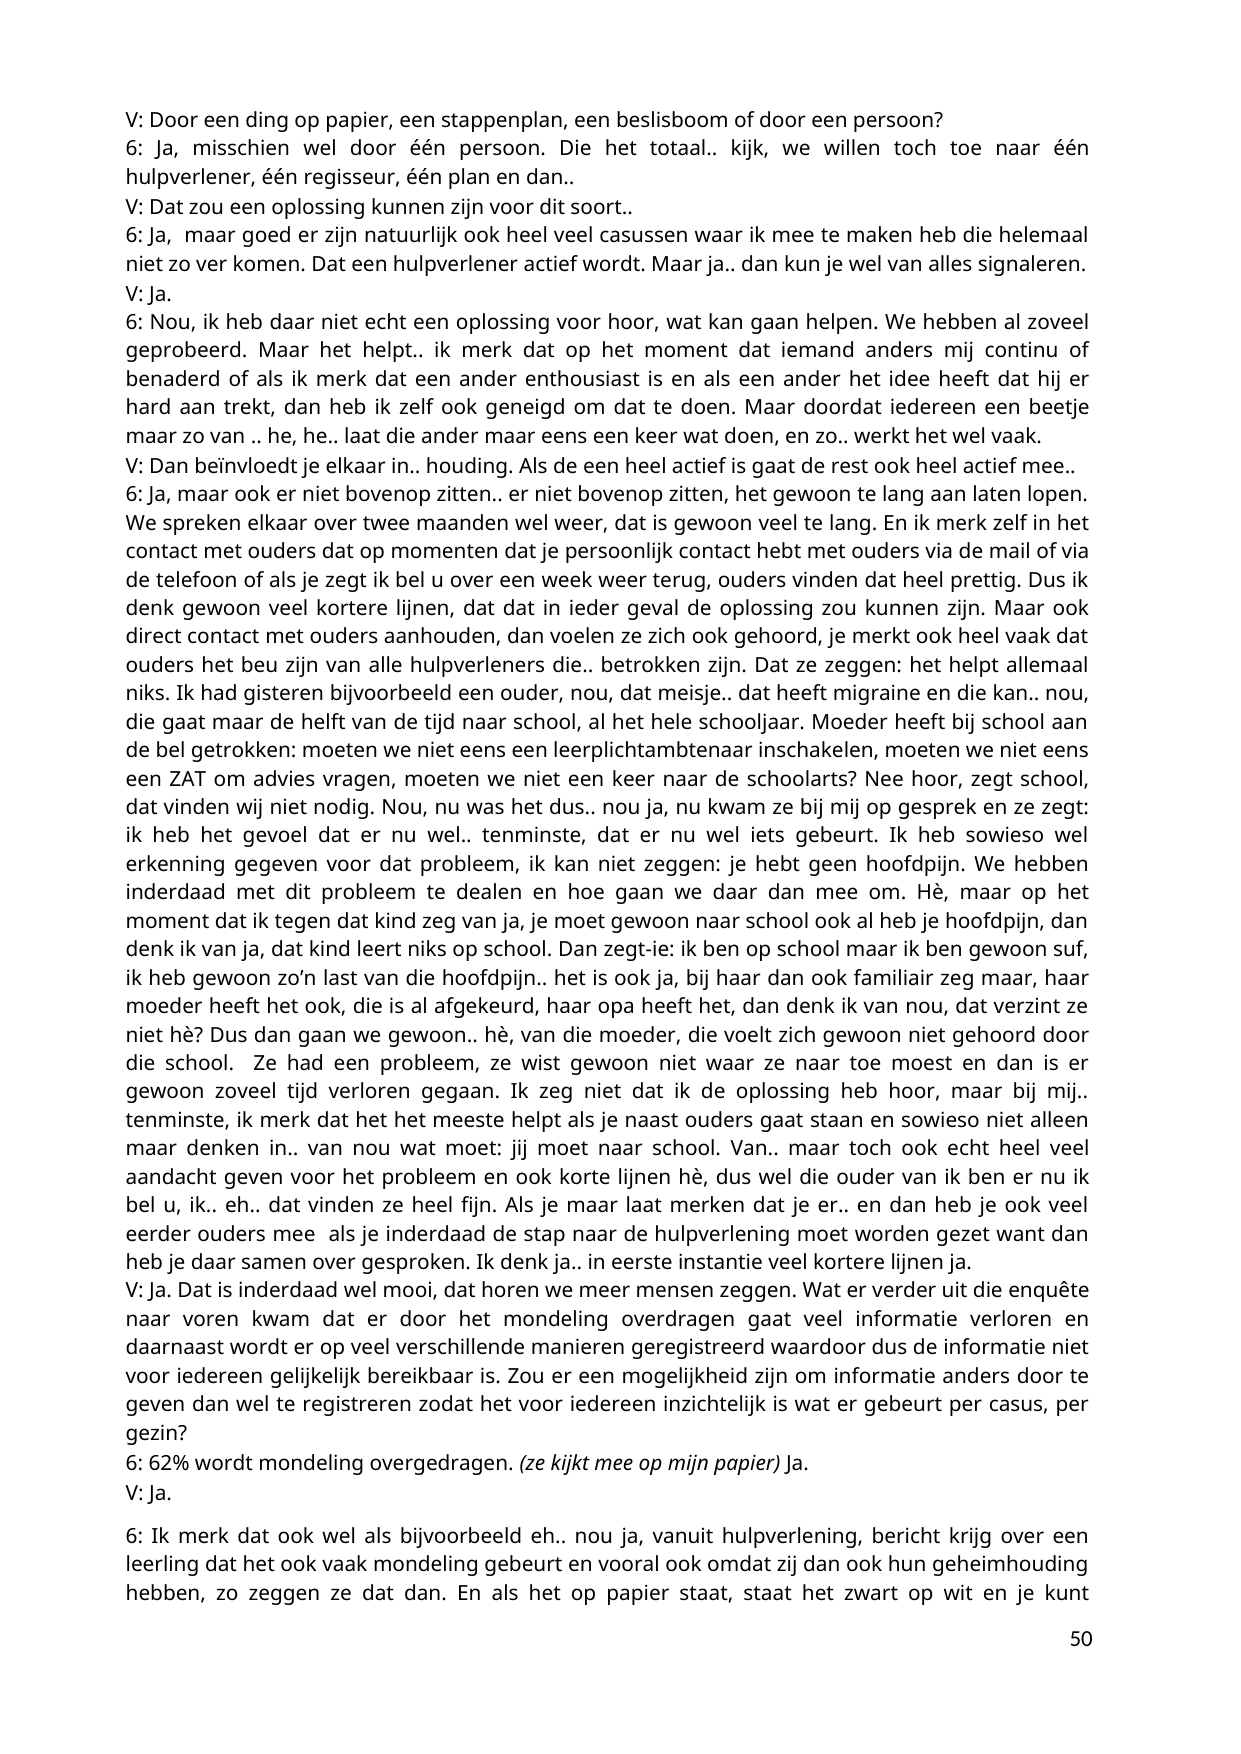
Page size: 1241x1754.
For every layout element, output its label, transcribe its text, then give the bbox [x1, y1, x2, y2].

table_cell 6: Ja, maar ook er niet bovenop zitten.. er niet bovenop zitten, het gewoon te lang aan laten lopen. We spreken elkaar over twee maanden wel weer, dat is gewoon veel te lang. En ik merk zelf in het contact met ouders dat op momenten dat je persoonlijk contact hebt met ouders via de mail of via de telefoon of als je zegt ik bel u over een week weer terug, ouders vinden dat heel prettig. Dus ik denk gewoon veel kortere lijnen, dat dat in ieder geval de oplossing zou kunnen zijn. Maar ook direct contact met ouders aanhouden, dan voelen ze zich ook gehoord, je merkt ook heel vaak dat ouders het beu zijn van alle hulpverleners die.. betrokken zijn. Dat ze zeggen: het helpt allemaal niks. Ik had gisteren bijvoorbeeld een ouder, nou, dat meisje.. dat heeft migraine en die kan.. nou, die gaat maar de helft van de tijd naar school, al het hele schooljaar. Moeder heeft bij school aan de bel getrokken: moeten we niet eens een leerplichtambtenaar inschakelen, moeten we niet eens een ZAT om advies vragen, moeten we niet een keer naar de schoolarts? Nee hoor, zegt school, dat vinden wij niet nodig. Nou, nu was het dus.. nou ja, nu kwam ze bij mij op gesprek en ze zegt: ik heb het gevoel dat er nu wel.. tenminste, dat er nu wel iets gebeurt. Ik heb sowieso wel erkenning gegeven voor dat probleem, ik kan niet zeggen: je hebt geen hoofdpijn. We hebben inderdaad met dit probleem te dealen en hoe gaan we daar dan mee om. Hè, maar op het moment dat ik tegen dat kind zeg van ja, je moet gewoon naar school ook al heb je hoofdpijn, dan denk ik van ja, dat kind leert niks op school. Dan zegt-ie: ik ben op school maar ik ben gewoon suf, ik heb gewoon zo’n last van die hoofdpijn.. het is ook ja, bij haar dan ook familiair zeg maar, haar moeder heeft het ook, die is al afgekeurd, haar opa heeft het, dan denk ik van nou, dat verzint ze niet hè? Dus dan gaan we gewoon.. hè, van die moeder, die voelt zich gewoon niet gehoord door die school. Ze had een probleem, ze wist gewoon niet waar ze naar toe moest en dan is er gewoon zoveel tijd verloren gegaan. Ik zeg niet dat ik de oplossing heb hoor, maar bij mij.. tenminste, ik merk dat het het meeste helpt als je naast ouders gaat staan en sowieso niet alleen maar denken in.. van nou wat moet: jij moet naar school. Van.. maar toch ook echt heel veel aandacht geven voor het probleem en ook korte lijnen hè, dus wel die ouder van ik ben er nu ik bel u, ik.. eh.. dat vinden ze heel fijn. Als je maar laat merken dat je er.. en dan heb je ook veel eerder ouders mee als je inderdaad de stap naar de hulpverlening moet worden gezet want dan heb je daar samen over gesproken. Ik denk ja.. in eerste instantie veel kortere lijnen ja. [118, 479, 1098, 1276]
table_cell 6: Ja, misschien wel door één persoon. Die het totaal.. kijk, we willen toch toe naar één hulpverlener, één regisseur, één plan en dan.. [118, 134, 1098, 190]
table_cell V: Door een ding op papier, een stappenplan, een beslisboom of door een persoon? [118, 104, 1098, 133]
table_cell V: Ja. Dat is inderdaad wel mooi, dat horen we meer mensen zeggen. Wat er verder uit die enquête naar voren kwam dat er door het mondeling overdragen gaat veel informatie verloren en daarnaast wordt er op veel verschillende manieren geregistreerd waardoor dus de informatie niet voor iedereen gelijkelijk bereikbaar is. Zou er een mogelijkheid zijn om informatie anders door te geven dan wel te registreren zodat het voor iedereen inzichtelijk is wat er gebeurt per casus, per gezin? [118, 1276, 1098, 1446]
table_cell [118, 1506, 1098, 1606]
table_cell V: Ja. [118, 1476, 1098, 1506]
table_cell 6: Nou, ik heb daar niet echt een oplossing voor hoor, wat kan gaan helpen. We hebben al zoveel geprobeerd. Maar het helpt.. ik merk dat op het moment dat iemand anders mij continu of benaderd of als ik merk dat een ander enthousiast is en als een ander het idee heeft dat hij er hard aan trekt, dan heb ik zelf ook geneigd om dat te doen. Maar doordat iedereen een beetje maar zo van .. he, he.. laat die ander maar eens een keer wat doen, en zo.. werkt het wel vaak. [118, 307, 1098, 449]
table_cell 6: Ja, maar goed er zijn natuurlijk ook heel veel casussen waar ik mee te maken heb die helemaal niet zo ver komen. Dat een hulpverlener actief wordt. Maar ja.. dan kun je wel van alles signaleren. [118, 220, 1098, 277]
table_cell V: Ja. [118, 277, 1098, 307]
table_cell V: Dan beïnvloedt je elkaar in.. houding. Als de een heel actief is gaat de rest ook heel actief mee.. [118, 449, 1098, 479]
table_cell 6: 62% wordt mondeling overgedragen. (ze kijkt mee op mijn papier) Ja. [118, 1446, 1098, 1476]
table_cell V: Dat zou een oplossing kunnen zijn voor dit soort.. [118, 190, 1098, 220]
